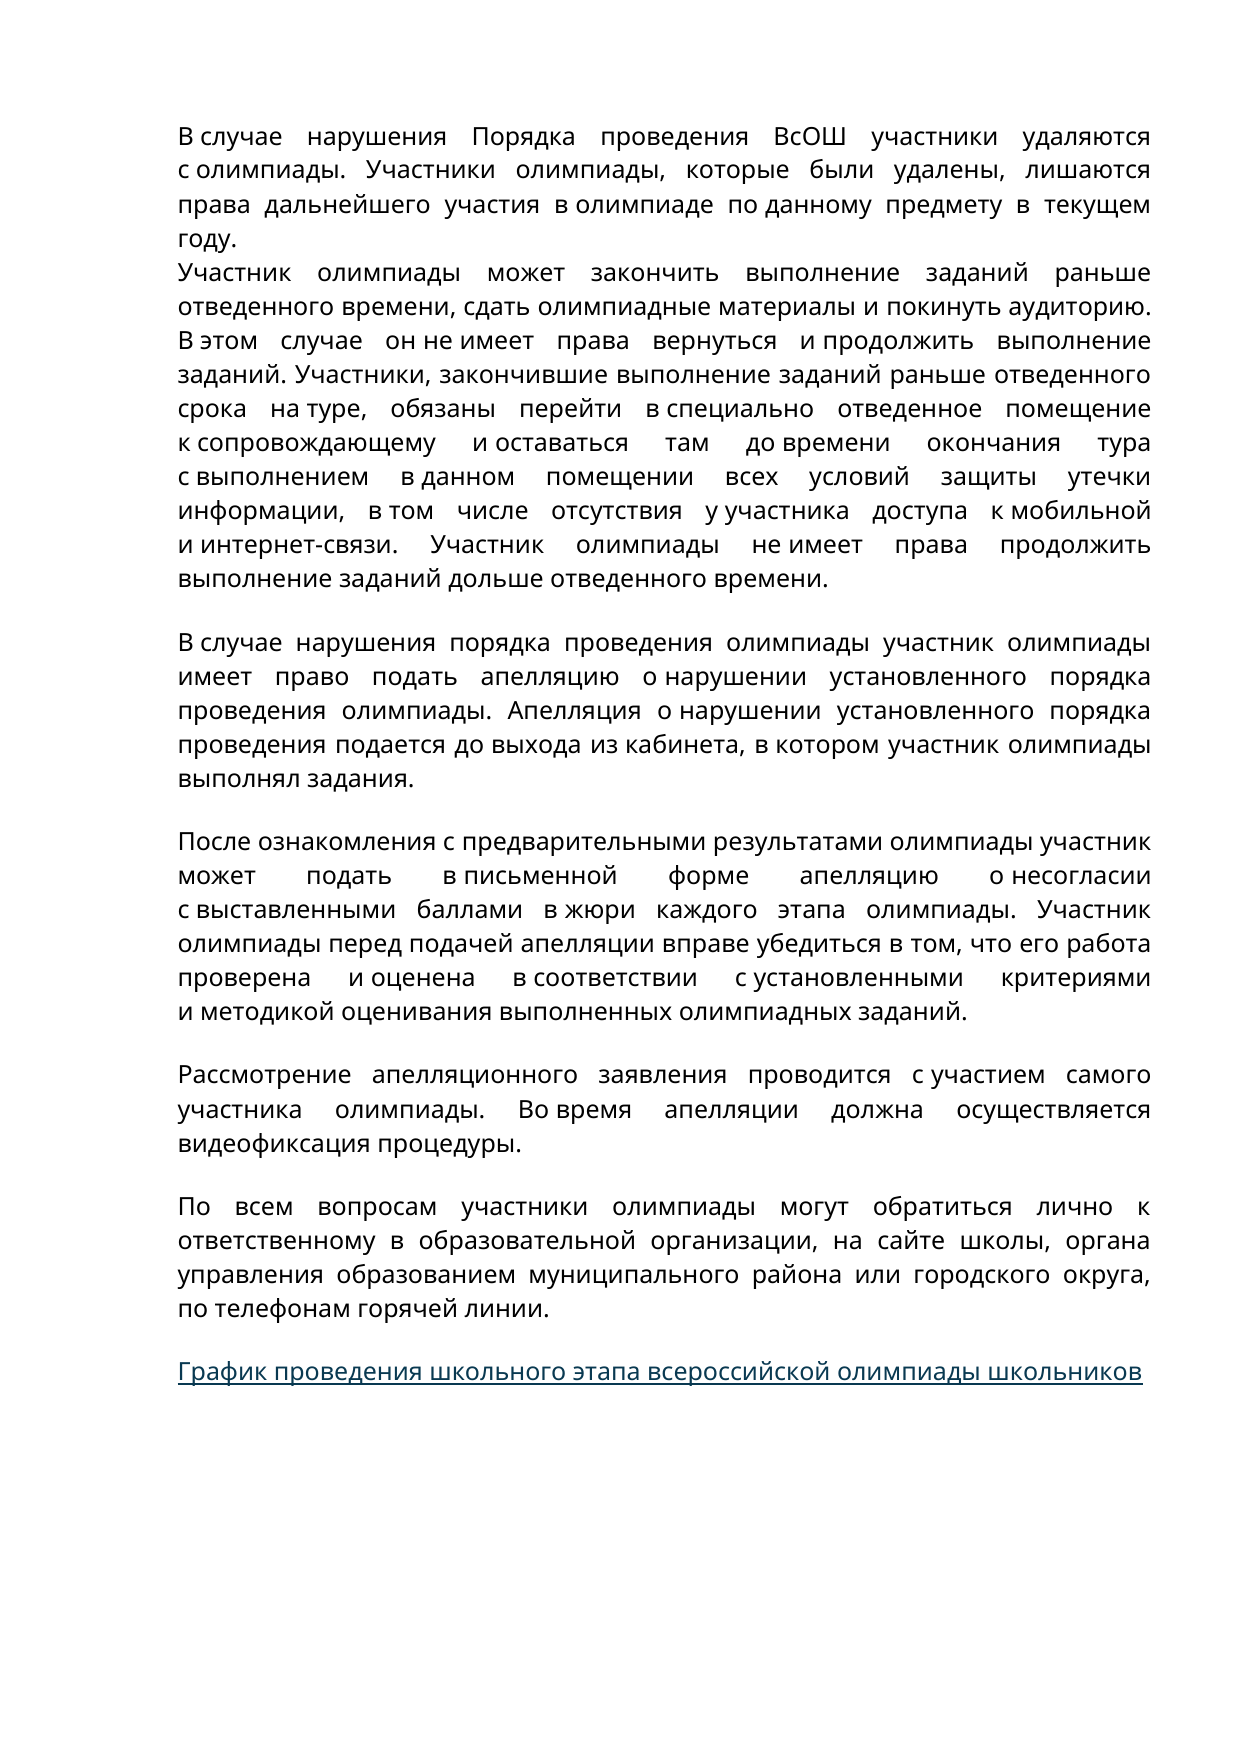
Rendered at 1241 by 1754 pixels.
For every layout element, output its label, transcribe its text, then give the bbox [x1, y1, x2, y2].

text График проведения школьного этапа всероссийской олимпиады школьников [177, 1354, 1152, 1388]
text После ознакомления с предварительными результатами олимпиады участник может подать в письменной форме апелляцию о несогласии с выставленными баллами в жюри каждого этапа олимпиады. Участник олимпиады перед подачей апелляции вправе убедиться в том, что его работа проверена и оценена в соответствии с установленными критериями и методикой оценивания выполненных олимпиадных заданий. [177, 824, 1152, 1028]
text В случае нарушения Порядка проведения ВсОШ участники удаляются с олимпиады. Участники олимпиады, которые были удалены, лишаются права дальнейшего участия в олимпиаде по данному предмету в текущем году. Участник олимпиады может закончить выполнение заданий раньше отведенного времени, сдать олимпиадные материалы и покинуть аудиторию. В этом случае он не имеет права вернуться и продолжить выполнение заданий. Участники, закончившие выполнение заданий раньше отведенного срока на туре, обязаны перейти в специально отведенное помещение к сопровождающему и оставаться там до времени окончания тура с выполнением в данном помещении всех условий защиты утечки информации, в том числе отсутствия у участника доступа к мобильной и интернет-связи. Участник олимпиады не имеет права продолжить выполнение заданий дольше отведенного времени. [177, 118, 1152, 595]
text В случае нарушения порядка проведения олимпиады участник олимпиады имеет право подать апелляцию о нарушении установленного порядка проведения олимпиады. Апелляция о нарушении установленного порядка проведения подается до выхода из кабинета, в котором участник олимпиады выполнял задания. [177, 624, 1152, 794]
text Рассмотрение апелляционного заявления проводится с участием самого участника олимпиады. Во время апелляции должна осуществляется видеофиксация процедуры. [177, 1057, 1152, 1159]
text По всем вопросам участники олимпиады могут обратиться лично к ответственному в образовательной организации, на сайте школы, органа управления образованием муниципального района или городского округа, по телефонам горячей линии. [177, 1188, 1152, 1325]
